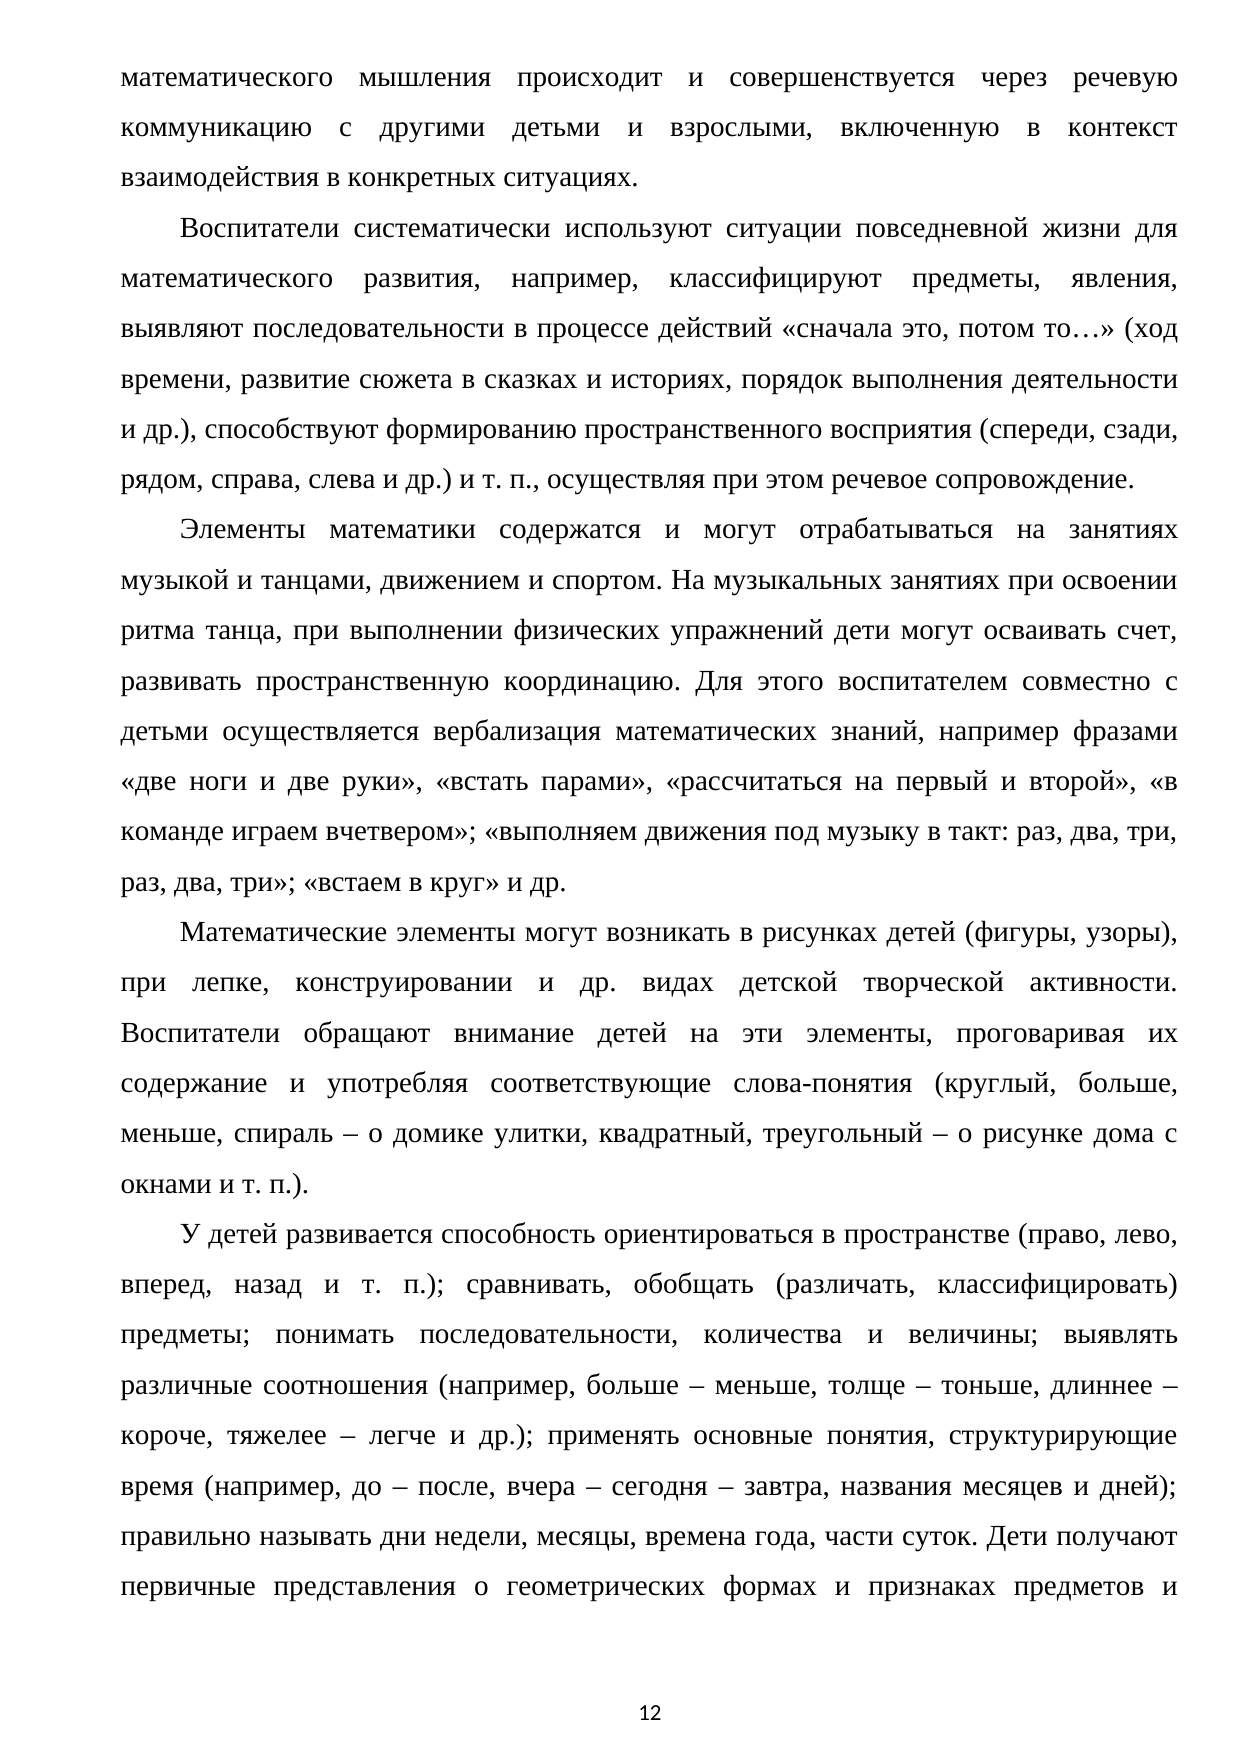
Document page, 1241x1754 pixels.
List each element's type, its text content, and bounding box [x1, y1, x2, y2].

text Воспитатели систематически используют ситуации повседневной жизни для математического развития, например, классифицируют предметы, явления, выявляют последовательности в процессе действий «сначала это, потом то…» (ход времени, развитие сюжета в сказках и историях, порядок выполнения деятельности и др.), способствуют формированию пространственного восприятия (спереди, сзади, рядом, справа, слева и др.) и т. п., осуществляя при этом речевое сопровождение. [120, 210, 1179, 495]
text Математические элементы могут возникать в рисунках детей (фигуры, узоры), при лепке, конструировании и др. видах детской творческой активности. Воспитатели обращают внимание детей на эти элементы, проговаривая их содержание и употребляя соответствующие слова-понятия (круглый, больше, меньше, спираль – о домике улитки, квадратный, треугольный – о рисунке дома с окнами и т. п.). [120, 914, 1179, 1199]
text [120, 1216, 1179, 1602]
text Элементы математики содержатся и могут отрабатываться на занятиях музыкой и танцами, движением и спортом. На музыкальных занятиях при освоении ритма танца, при выполнении физических упражнений дети могут осваивать счет, развивать пространственную координацию. Для этого воспитателем совместно с детьми осуществляется вербализация математических знаний, например фразами «две ноги и две руки», «встать парами», «рассчитаться на первый и второй», «в команде играем вчетвером»; «выполняем движения под музыку в такт: раз, два, три, раз, два, три»; «встаем в круг» и др. [120, 512, 1179, 897]
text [120, 59, 1179, 193]
